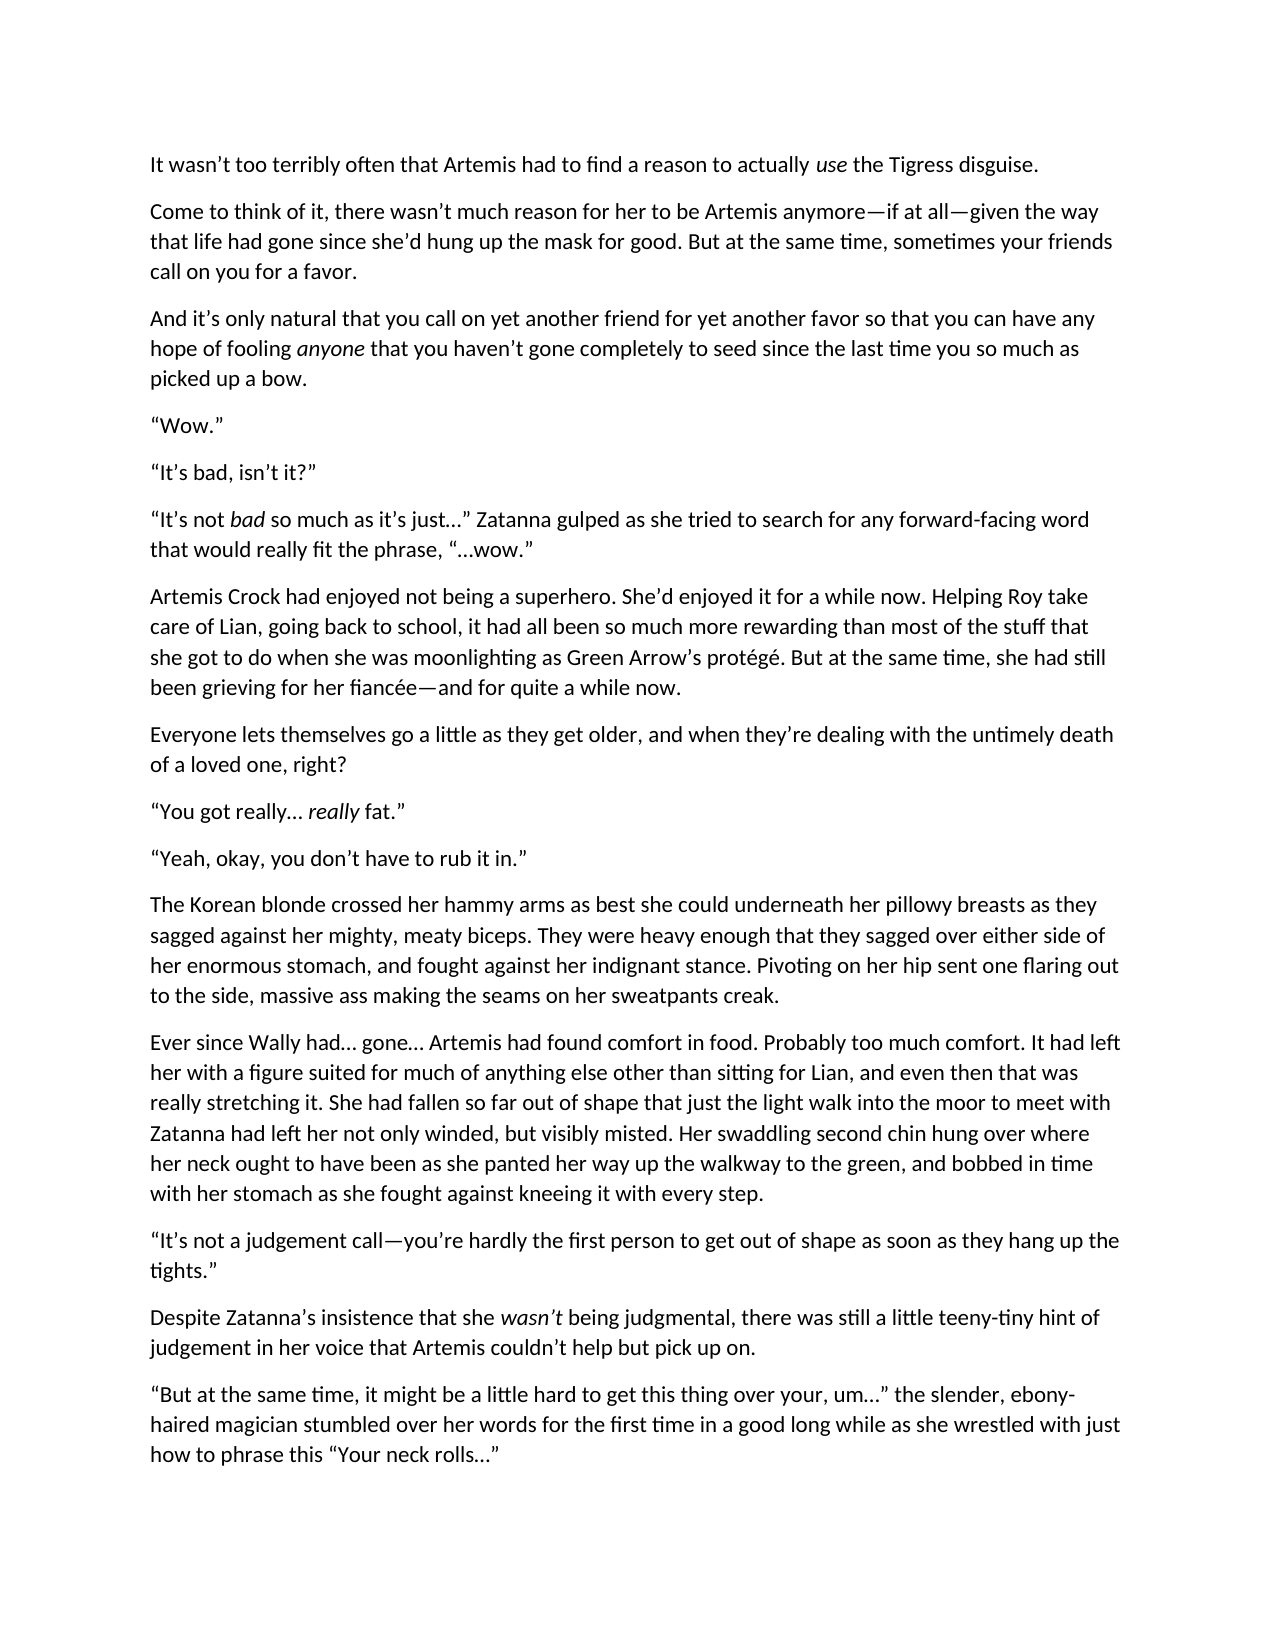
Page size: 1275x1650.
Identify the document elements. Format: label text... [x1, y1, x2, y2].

text “It’s not bad so much as it’s just…” Zatanna gulped as she tried to search for any forward-facing word that would really fit the phrase, “…wow.” [150, 505, 1125, 563]
text And it’s only natural that you call on yet another friend for yet another favor so that you can have any hope of fooling anyone that you haven’t gone completely to seed since the last time you so much as picked up a bow. [150, 304, 1125, 393]
text “But at the same time, it might be a little hard to get this thing over your, um…” the slender, ebony-haired magician stumbled over her words for the first time in a good long while as she wrestled with just how to phrase this “Your neck rolls…” [150, 1380, 1125, 1469]
text Despite Zatanna’s insistence that she wasn’t being judgmental, there was still a little teeny-tiny hint of judgement in her voice that Artemis couldn’t help but pick up on. [150, 1303, 1125, 1361]
text “It’s bad, isn’t it?” [150, 458, 1125, 486]
text Artemis Crock had enjoyed not being a superhero. She’d enjoyed it for a while now. Helping Roy take care of Lian, going back to school, it had all been so much more rewarding than most of the stuff that she got to do when she was moonlighting as Green Arrow’s protégé. But at the same time, she had still been grieving for her fiancée—and for quite a while now. [150, 582, 1125, 701]
text It wasn’t too terribly often that Artemis had to find a reason to actually use the Tigress disguise. [150, 150, 1125, 178]
text Come to think of it, there wasn’t much reason for her to be Artemis anymore—if at all—given the way that life had gone since she’d hung up the mask for good. But at the same time, sometimes your friends call on you for a favor. [150, 197, 1125, 285]
text “It’s not a judgement call—you’re hardly the first person to get out of shape as soon as they hang up the tights.” [150, 1226, 1125, 1284]
text “Yeah, okay, you don’t have to rub it in.” [150, 844, 1125, 872]
text “You got really… really fat.” [150, 797, 1125, 825]
text Everyone lets themselves go a little as they get older, and when they’re dealing with the untimely death of a loved one, right? [150, 720, 1125, 778]
text “Wow.” [150, 411, 1125, 439]
text The Korean blonde crossed her hammy arms as best she could underneath her pillowy breasts as they sagged against her mighty, meaty biceps. They were heavy enough that they sagged over either side of her enormous stomach, and fought against her indignant stance. Pivoting on her hip sent one flaring out to the side, massive ass making the seams on her sweatpants creak. [150, 891, 1125, 1009]
text Ever since Wally had… gone… Artemis had found comfort in food. Probably too much comfort. It had left her with a figure suited for much of anything else other than sitting for Lian, and even then that was really stretching it. She had fallen so far out of shape that just the light walk into the moor to meet with Zatanna had left her not only winded, but visibly misted. Her swaddling second chin hung over where her neck ought to have been as she panted her way up the walkway to the green, and bobbed in time with her stomach as she fought against kneeing it with every step. [150, 1028, 1125, 1207]
